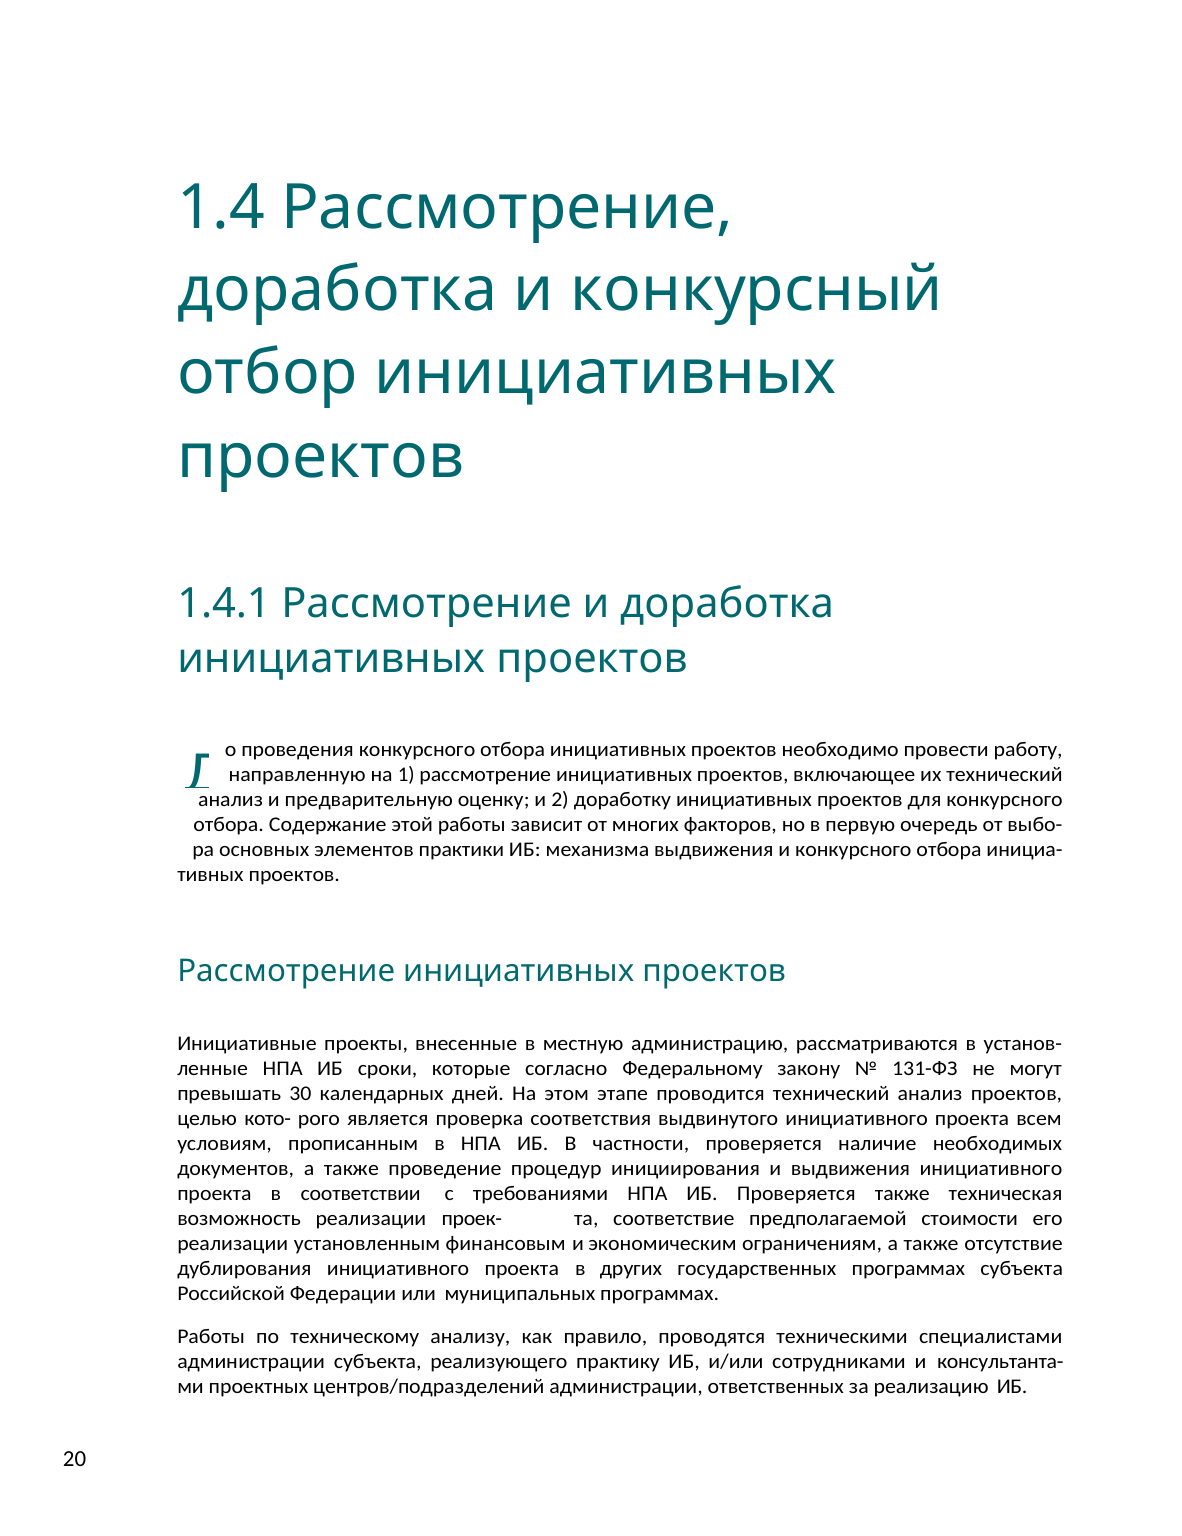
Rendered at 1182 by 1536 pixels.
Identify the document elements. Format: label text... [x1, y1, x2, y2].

text Работы по техническому анализу, как правило, проводятся техническими специалистами администрации субъекта, реализующего практику ИБ, и/или сотрудниками и консультанта- ми проектных центров/подразделений администрации, ответственных за реализацию ИБ. [177, 1324, 1063, 1398]
text Инициативные проекты, внесенные в местную администрацию, рассматриваются в установ- ленные НПА ИБ сроки, которые согласно Федеральному закону № 131-ФЗ не могут превышать 30 календарных дней. На этом этапе проводится технический анализ проектов, целью кото- рого является проверка соответствия выдвинутого инициативного проекта всем условиям, прописанным в НПА ИБ. В частности, проверяется наличие необходимых документов, а также проведение процедур инициирования и выдвижения инициативного проекта в соответствии с требованиями НПА ИБ. Проверяется также техническая возможность реализации проек- та, соответствие предполагаемой стоимости его реализации установленным финансовым и экономическим ограничениям, а также отсутствие дублирования инициативного проекта в других государственных программах субъекта Российской Федерации или муниципальных программах. [177, 1030, 1063, 1305]
subtitle Рассмотрение и доработка инициативных проектов [177, 573, 880, 685]
subtitle Рассмотрение, доработка и конкурсный отбор инициативных проектов [177, 162, 971, 496]
text тивных проектов. [177, 861, 1108, 887]
subtitle Рассмотрение инициативных проектов [177, 947, 1108, 990]
text о проведения конкурсного отбора инициативных проектов необходимо провести работу, направленную на 1) рассмотрение инициативных проектов, включающее их технический анализ и предварительную оценку; и 2) доработку инициативных проектов для конкурсного отбора. Содержание этой работы зависит от многих факторов, но в первую очередь от выбо- ра основных элементов практики ИБ: механизма выдвижения и конкурсного отбора инициа- [177, 736, 1063, 861]
